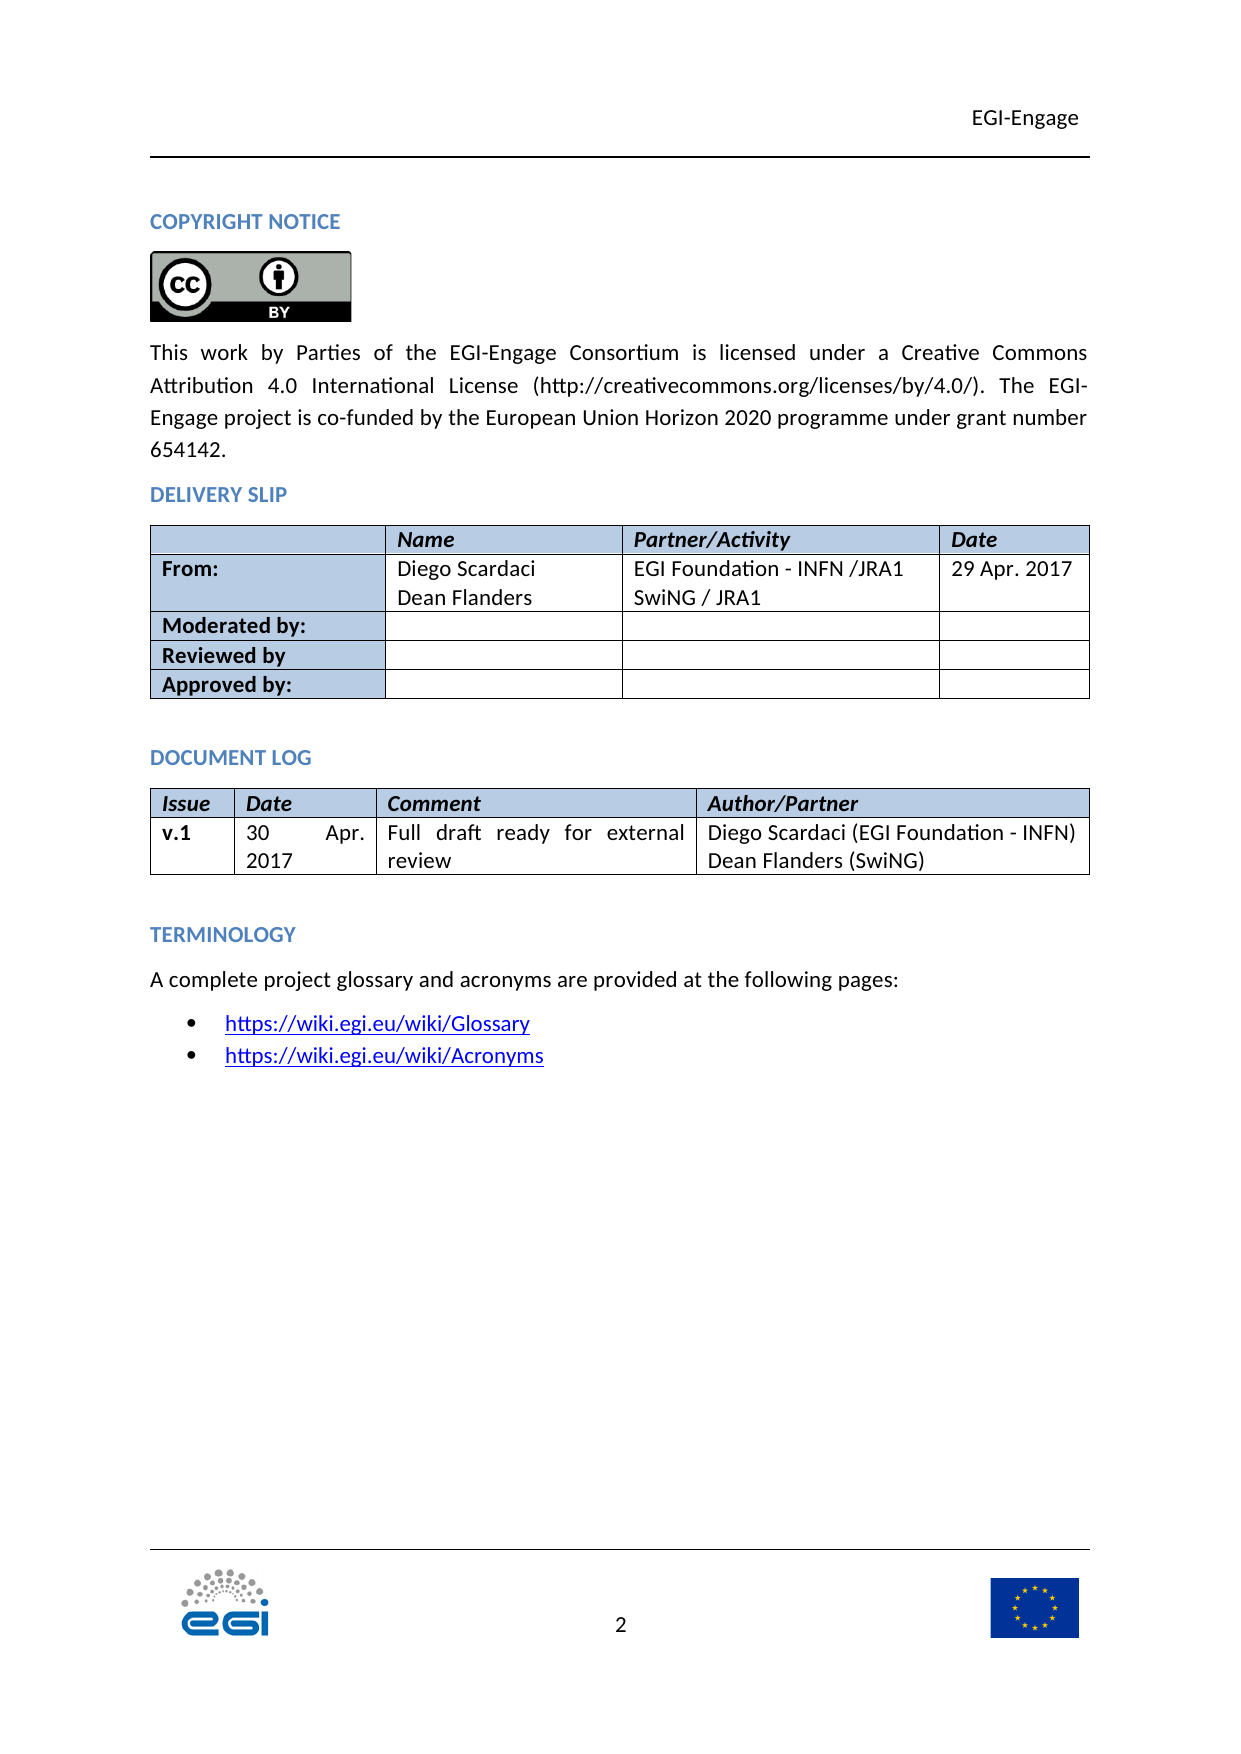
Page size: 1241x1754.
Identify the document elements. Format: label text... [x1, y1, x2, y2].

table_cell Diego Scardaci (EGI Foundation - INFN) Dean Flanders (SwiNG) [697, 818, 1089, 874]
table_header Name [386, 526, 622, 553]
table_header Date [940, 526, 1089, 553]
table_cell 29 Apr. 2017 [940, 555, 1089, 611]
picture [150, 251, 352, 322]
text This work by Parties of the EGI-Engage Consortium is licensed under a Creative Commons Attribution 4.0 International License (http://creativecommons.org/licenses/by/4.0/). The EGI-Engage project is co-funded by the European Union Horizon 2020 programme under grant number 654142. [150, 338, 1090, 463]
table_header Issue [151, 789, 234, 817]
table_cell From: [151, 555, 385, 611]
table_cell EGI Foundation - INFN /JRA1 SwiNG / JRA1 [623, 555, 939, 611]
table_cell Diego Scardaci Dean Flanders [386, 555, 622, 611]
picture [990, 1578, 1079, 1638]
table_cell [623, 641, 939, 669]
list https://wiki.egi.eu/wiki/Glossary [187, 1009, 1090, 1037]
table_header [151, 526, 385, 553]
table_cell [940, 612, 1089, 640]
table_cell Full draft ready for external review [377, 818, 696, 874]
table_cell [623, 612, 939, 640]
table_cell Reviewed by [151, 641, 385, 669]
list https://wiki.egi.eu/wiki/Acronyms [187, 1042, 1090, 1070]
table_cell v.1 [151, 818, 234, 874]
table_cell [940, 641, 1089, 669]
table_cell [386, 670, 622, 698]
table_header Comment [377, 789, 696, 817]
text COPYRIGHT NOTICE [150, 207, 1090, 235]
table_cell [386, 612, 622, 640]
table_header Author/Partner [697, 789, 1089, 817]
text DOCUMENT LOG [150, 743, 1090, 772]
text TERMINOLOGY [150, 920, 1090, 948]
table_cell [940, 670, 1089, 698]
table_header Partner/Activity [623, 526, 939, 553]
table_header Date [235, 789, 376, 817]
picture [161, 1567, 287, 1638]
table_cell [386, 641, 622, 669]
text A complete project glossary and acronyms are provided at the following pages: [150, 965, 1090, 993]
table_cell Approved by: [151, 670, 385, 698]
table_cell Moderated by: [151, 612, 385, 640]
table_cell 30 Apr. 2017 [235, 818, 376, 874]
table_cell [623, 670, 939, 698]
text DELIVERY SLIP [150, 480, 1090, 508]
